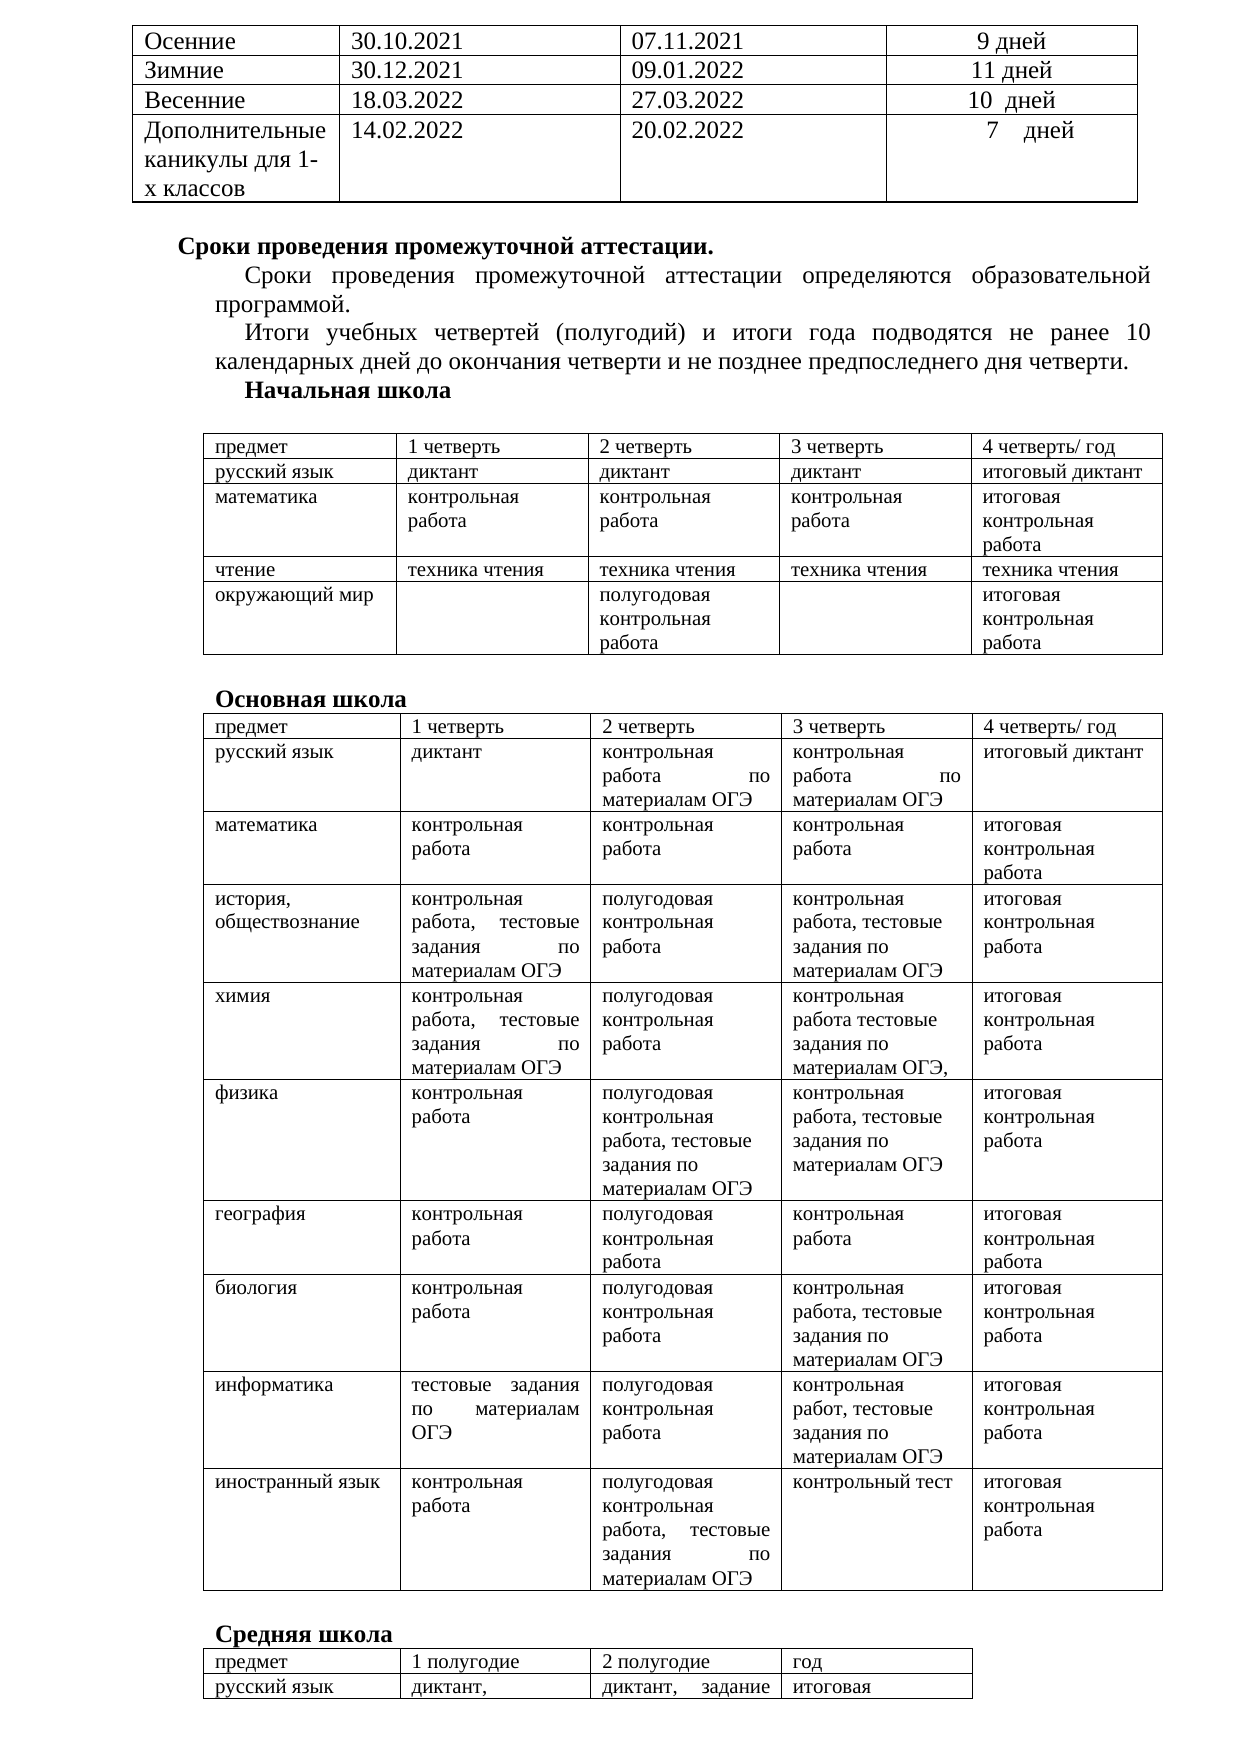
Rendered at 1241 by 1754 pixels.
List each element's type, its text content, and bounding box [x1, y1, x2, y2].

table_cell итоговая контрольная работа [973, 812, 1162, 884]
table_header 1 четверть [397, 434, 588, 458]
text Сроки проведения промежуточной аттестации определяются образовательной программой. [215, 260, 1152, 317]
table_cell итоговая контрольная работа [973, 1275, 1162, 1371]
table_cell полугодовая контрольная работа [591, 1275, 781, 1371]
table_cell биология [204, 1275, 400, 1371]
table_cell 30.10.2021 [340, 26, 620, 54]
table_header предмет [204, 1649, 400, 1673]
table_cell полугодовая контрольная работа, тестовые задания по материалам ОГЭ [591, 1080, 781, 1200]
text Средняя школа [215, 1619, 1152, 1648]
table_cell техника чтения [780, 557, 971, 581]
table_cell итоговая контрольная работа [973, 1469, 1162, 1589]
table_cell полугодовая контрольная работа [591, 1201, 781, 1273]
table_cell русский язык [204, 459, 396, 483]
table_cell техника чтения [589, 557, 779, 581]
table_cell математика [204, 812, 400, 884]
table_cell контрольная работа, тестовые задания по материалам ОГЭ [782, 1080, 972, 1200]
table_cell итоговая контрольная работа [972, 582, 1162, 654]
table_cell диктант, сочинение [401, 1674, 590, 1698]
table_header 2 полугодие [591, 1649, 781, 1673]
table_cell диктант [401, 739, 590, 811]
table_header предмет [204, 434, 396, 458]
table_cell полугодовая контрольная работа [591, 983, 781, 1079]
table_cell Осенние [133, 26, 339, 54]
table_cell диктант [397, 459, 588, 483]
table_cell контрольная работа [782, 1201, 972, 1273]
table_cell контрольная работа [401, 1275, 590, 1371]
table_cell тестовые задания по материалам ОГЭ [401, 1372, 590, 1468]
table_cell контрольная работа, тестовые задания по материалам ОГЭ [401, 983, 590, 1079]
table_cell 14.02.2022 [340, 115, 620, 201]
table_cell география [204, 1201, 400, 1273]
table_header 1 полугодие [401, 1649, 590, 1673]
table_cell контрольная работа [397, 484, 588, 556]
table_cell 9 дней [887, 26, 1137, 54]
table_header 2 четверть [591, 714, 781, 738]
table_cell 20.02.2022 [621, 115, 886, 201]
table_cell полугодовая контрольная работа, тестовые задания по материалам ОГЭ [591, 1469, 781, 1589]
table_cell дней [887, 115, 1137, 201]
table_cell итоговый диктант [972, 459, 1162, 483]
table_cell 11 дней [887, 56, 1137, 84]
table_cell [782, 1674, 972, 1698]
table_cell контрольная работ, тестовые задания по материалам ОГЭ [782, 1372, 972, 1468]
table_cell Зимние [133, 56, 339, 84]
table_cell русский язык [204, 1674, 400, 1698]
table_cell контрольная работа [589, 484, 779, 556]
text Начальная школа [215, 375, 1152, 404]
table_cell Дополнительные каникулы для 1-х классов [133, 115, 339, 201]
table_cell итоговый диктант [973, 739, 1162, 811]
table_cell итоговая контрольная работа [973, 1201, 1162, 1273]
table_cell математика [204, 484, 396, 556]
table_header предмет [204, 714, 400, 738]
table_cell итоговая контрольная работа [973, 885, 1162, 982]
table_cell русский язык [204, 739, 400, 811]
table_cell 30.12.2021 [340, 56, 620, 84]
table_header 1 четверть [401, 714, 590, 738]
table_cell 07.11.2021 [621, 26, 886, 54]
table_header 4 четверть/ год [972, 434, 1162, 458]
text Итоги учебных четвертей (полугодий) и итоги года подводятся не ранее 10 календарных дней до окончания четверти и не позднее предпоследнего дня четверти. [215, 317, 1152, 375]
table_cell контрольная работа [782, 812, 972, 884]
table_cell история, обществознание [204, 885, 400, 982]
table_cell техника чтения [397, 557, 588, 581]
text Сроки проведения промежуточной аттестации. [177, 231, 1152, 260]
table_cell 27.03.2022 [621, 85, 886, 114]
table_cell итоговая контрольная работа [973, 1080, 1162, 1200]
table_header 4 четверть/ год [973, 714, 1162, 738]
table_cell [397, 582, 588, 654]
table_cell контрольная работа [401, 812, 590, 884]
table_cell контрольная работа [780, 484, 971, 556]
table_header год [782, 1649, 972, 1673]
table_cell 18.03.2022 [340, 85, 620, 114]
table_cell информатика [204, 1372, 400, 1468]
table_cell 10 дней [887, 85, 1137, 114]
table_header 3 четверть [782, 714, 972, 738]
table_cell иностранный язык [204, 1469, 400, 1589]
table_cell 09.01.2022 [621, 56, 886, 84]
table_cell физика [204, 1080, 400, 1200]
table_cell контрольный тест [782, 1469, 972, 1589]
table_cell техника чтения [972, 557, 1162, 581]
table_cell контрольная работа по материалам ОГЭ [782, 739, 972, 811]
table_cell контрольная работа [591, 812, 781, 884]
table_cell [780, 582, 971, 654]
table_cell контрольная работа, тестовые задания по материалам ОГЭ [782, 1275, 972, 1371]
table_cell полугодовая контрольная работа [591, 1372, 781, 1468]
table_cell химия [204, 983, 400, 1079]
table_cell диктант [780, 459, 971, 483]
table_cell итоговая контрольная работа [973, 1372, 1162, 1468]
table_cell окружающий мир [204, 582, 396, 654]
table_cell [591, 1674, 781, 1698]
table_header 2 четверть [589, 434, 779, 458]
table_cell итоговая контрольная работа [972, 484, 1162, 556]
table_header 3 четверть [780, 434, 971, 458]
table_cell контрольная работа [401, 1201, 590, 1273]
table_cell контрольная работа [401, 1469, 590, 1589]
table_cell Весенние [133, 85, 339, 114]
table_cell итоговая контрольная работа [973, 983, 1162, 1079]
table_cell контрольная работа, тестовые задания по материалам ОГЭ [401, 885, 590, 982]
table_cell контрольная работа по материалам ОГЭ [591, 739, 781, 811]
table_cell диктант [589, 459, 779, 483]
table_cell контрольная работа [401, 1080, 590, 1200]
text Основная школа [215, 684, 1152, 713]
table_cell чтение [204, 557, 396, 581]
table_cell полугодовая контрольная работа [589, 582, 779, 654]
table_cell полугодовая контрольная работа [591, 885, 781, 982]
table_cell контрольная работа тестовые задания по материалам ОГЭ, [782, 983, 972, 1079]
table_cell контрольная работа, тестовые задания по материалам ОГЭ [782, 885, 972, 982]
